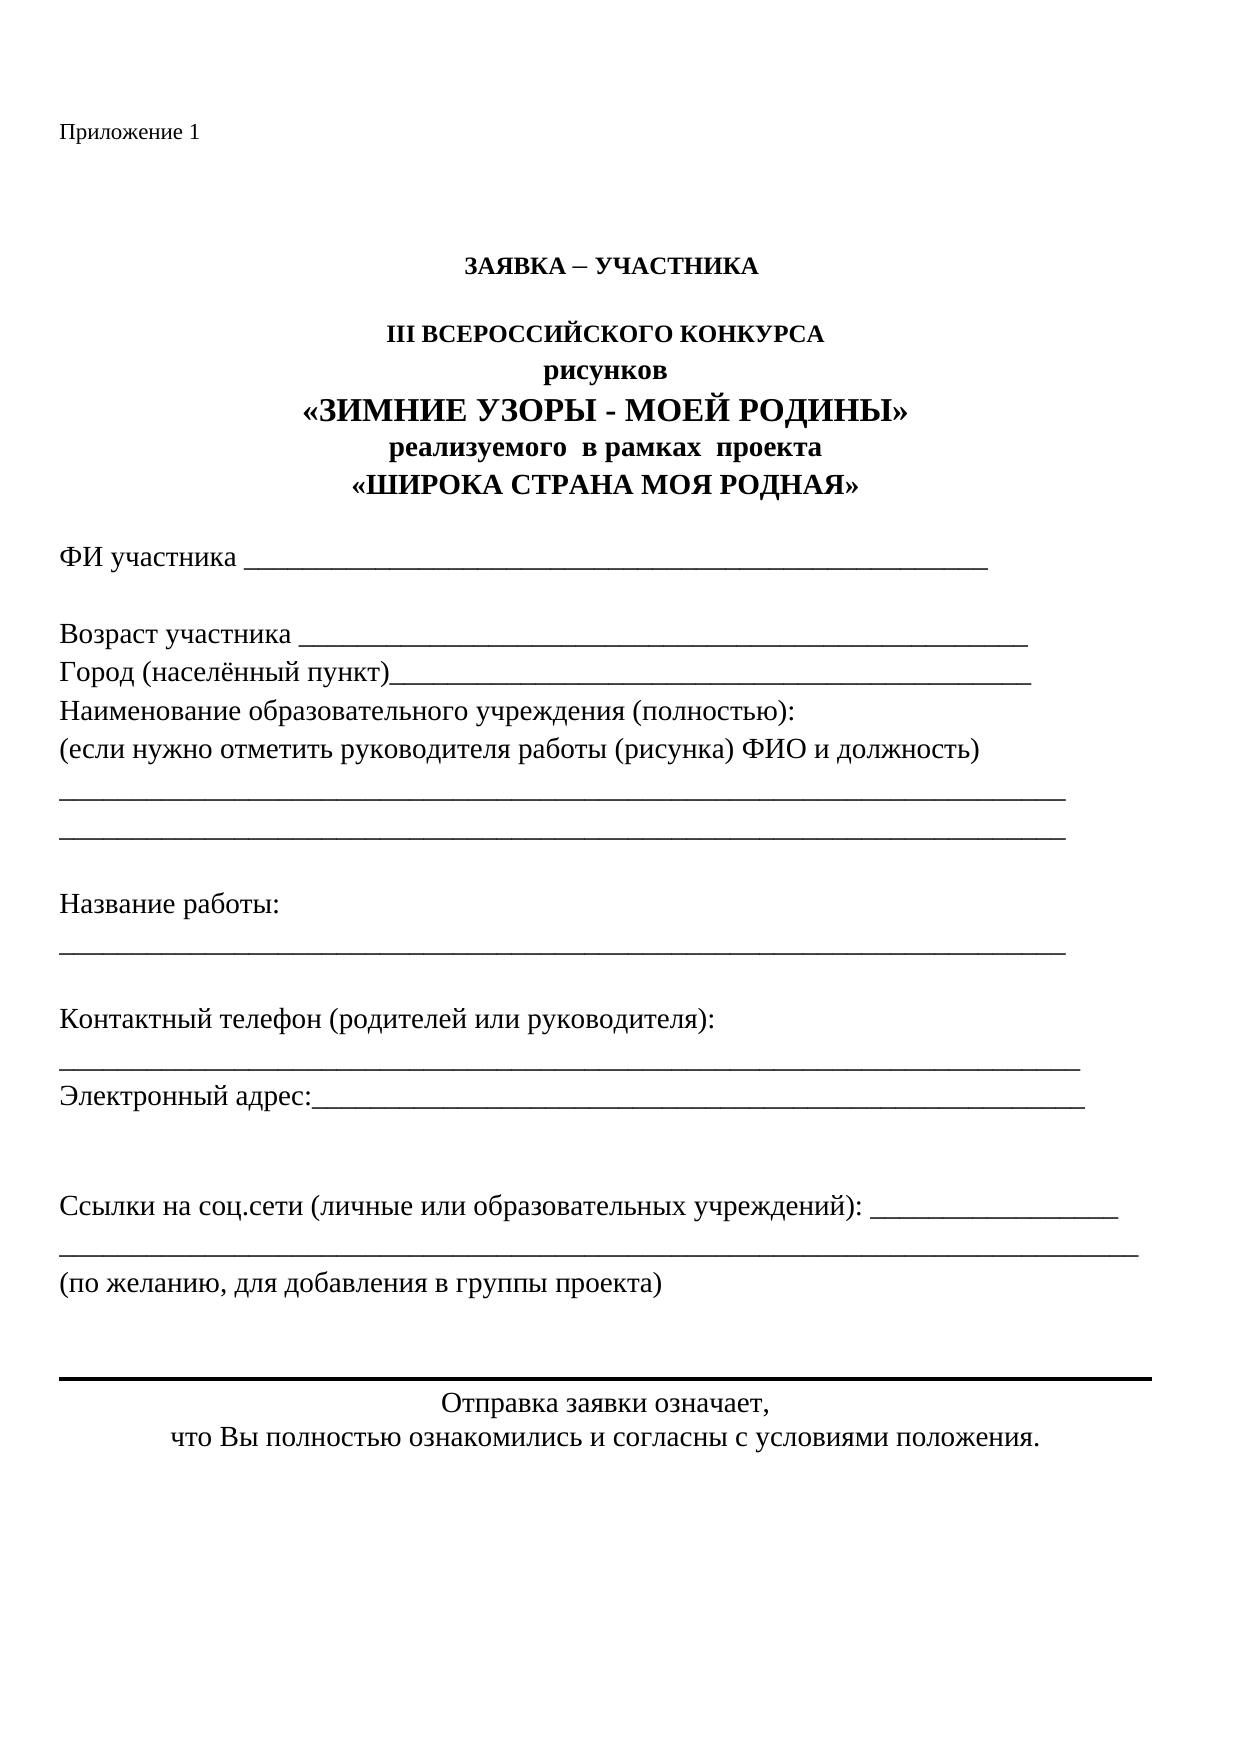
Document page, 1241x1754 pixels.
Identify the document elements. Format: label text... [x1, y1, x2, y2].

text Название работы: _____________________________________________________________________ [59, 886, 1152, 958]
text (по желанию, для добавления в группы проекта) [59, 1265, 1152, 1298]
text рисунков [59, 352, 1152, 385]
text реализуемого в рамках проекта [59, 429, 1152, 462]
text __________________________________________________________________________ [59, 1226, 1152, 1260]
text «ШИРОКА СТРАНА МОЯ РОДНАЯ» [59, 467, 1152, 501]
text _____________________________________________________________________ [59, 770, 1152, 804]
text Контактный телефон (родителей или руководителя): ______________________________________________________________________ [59, 1001, 1152, 1073]
text Электронный адрес:_____________________________________________________ [59, 1078, 1152, 1112]
text Наименование образовательного учреждения (полностью): [59, 693, 1152, 727]
text ЗАЯВКА – УЧАСТНИКА [59, 247, 1152, 281]
text III ВСЕРОССИЙСКОГО КОНКУРСА [59, 319, 1152, 348]
text «ЗИМНИЕ УЗОРЫ - МОЕЙ РОДИНЫ» [59, 390, 1152, 429]
text Возраст участника __________________________________________________ [59, 616, 1152, 649]
text Ссылки на соц.сети (личные или образовательных учреждений): _________________ [59, 1188, 1152, 1221]
text Город (населённый пункт)____________________________________________ [59, 654, 1152, 688]
text Отправка заявки означает, [59, 1386, 1152, 1419]
text _____________________________________________________________________ [59, 809, 1152, 842]
text Приложение 1 [59, 118, 1152, 144]
text что Вы полностью ознакомились и согласны с условиями положения. [59, 1419, 1152, 1453]
text (если нужно отметить руководителя работы (рисунка) ФИО и должность) [59, 732, 1152, 765]
text ФИ участника ___________________________________________________ [59, 539, 1152, 572]
